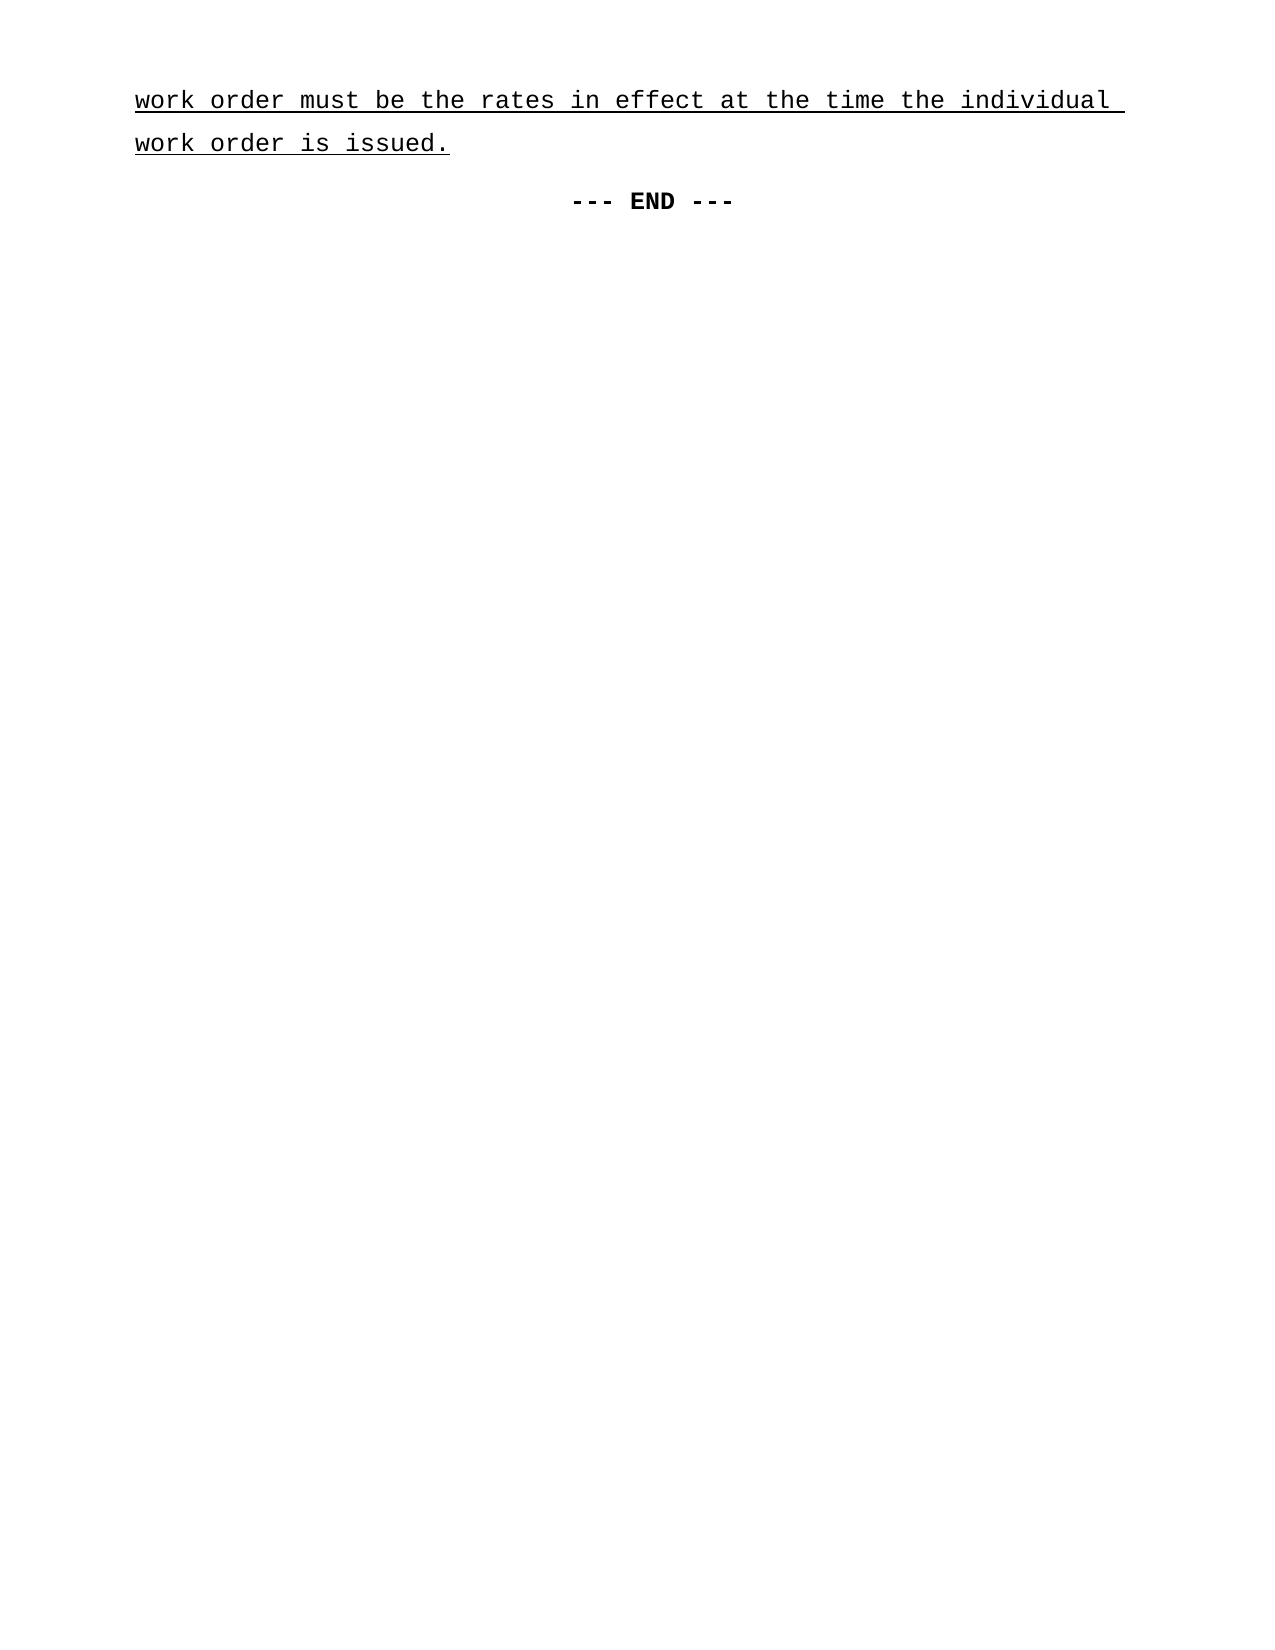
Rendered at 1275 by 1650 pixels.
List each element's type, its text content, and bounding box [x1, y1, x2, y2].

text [135, 75, 1170, 160]
text --- END --- [135, 188, 1170, 217]
